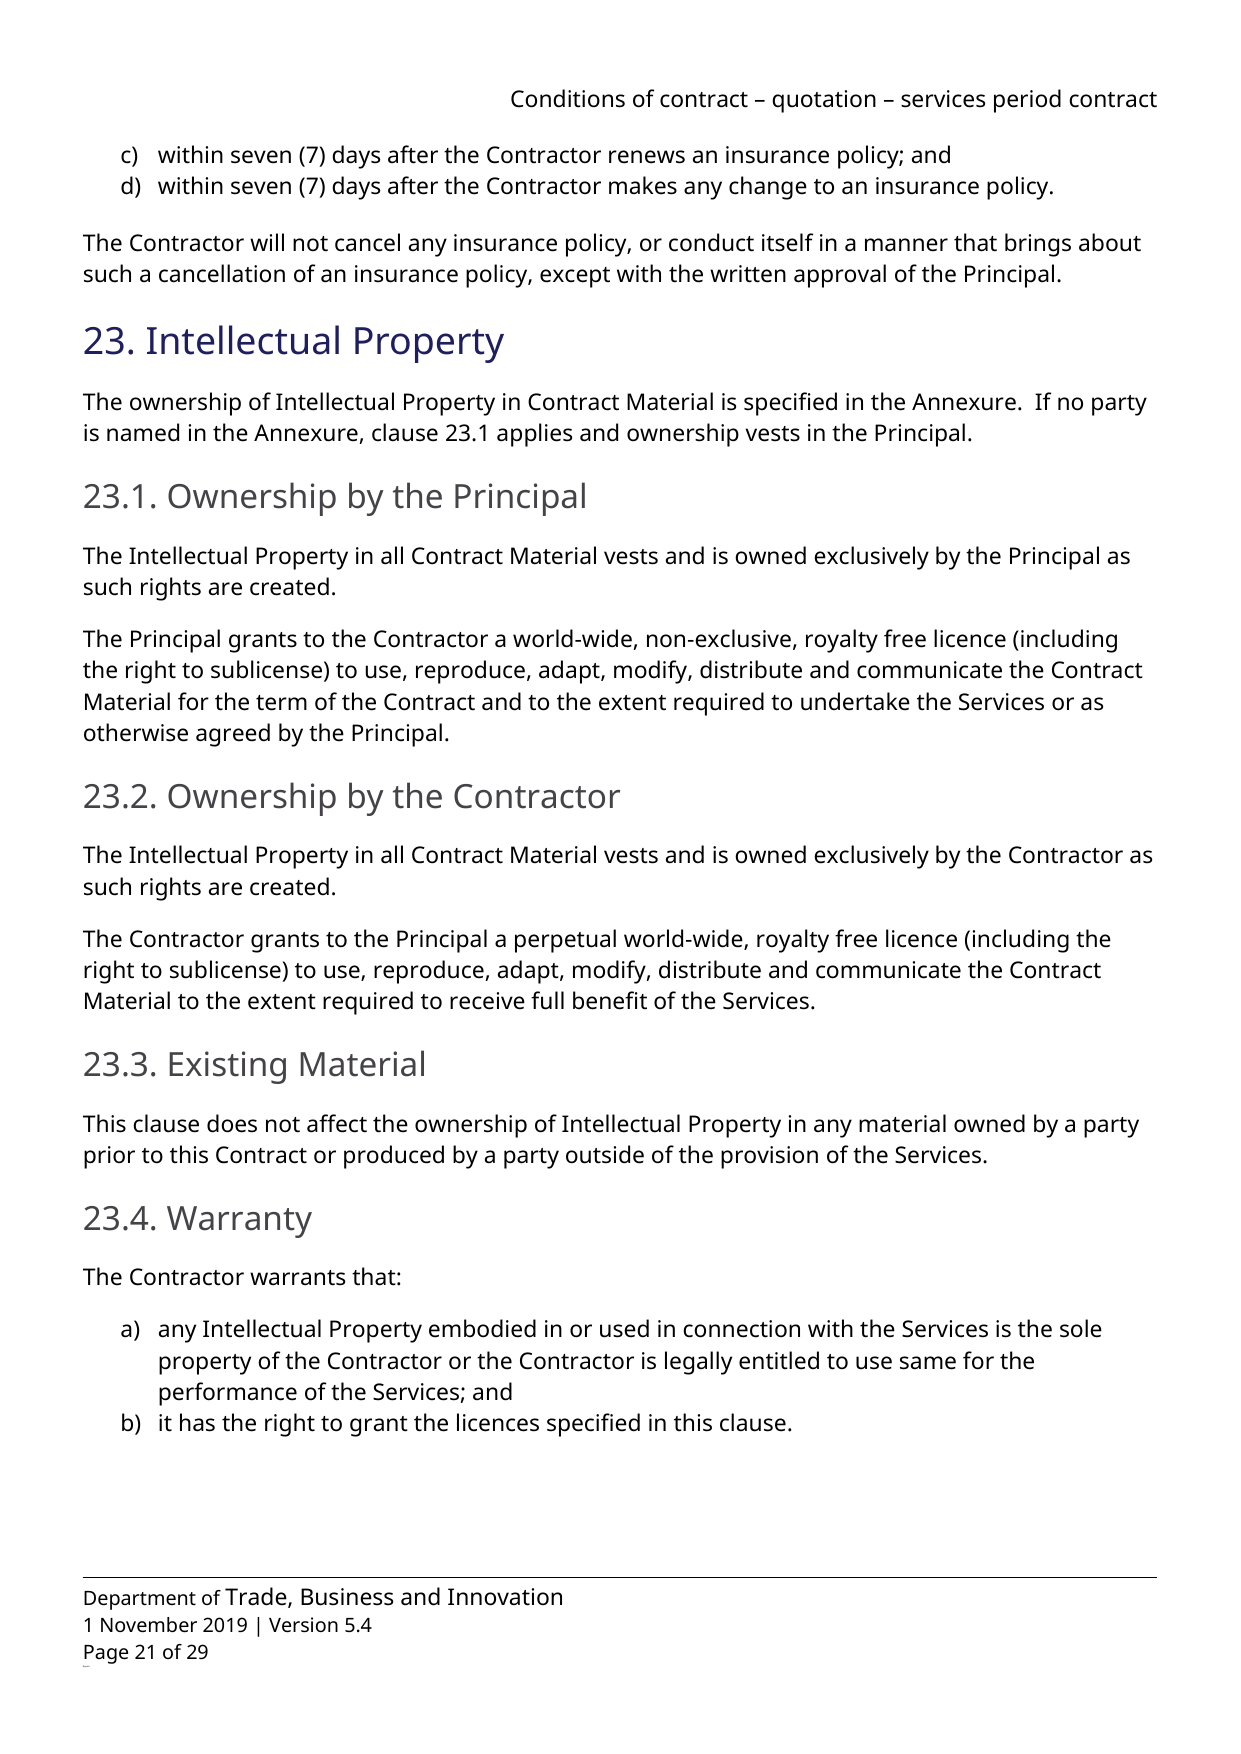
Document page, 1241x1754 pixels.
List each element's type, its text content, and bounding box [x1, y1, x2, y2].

text The ownership of Intellectual Property in Contract Material is specified in the Annexure. If no party is named in the Annexure, clause 23.1 applies and ownership vests in the Principal. [83, 386, 1157, 448]
list within seven (7) days after the Contractor renews an insurance policy; and [120, 139, 1157, 170]
subtitle Ownership by the Principal [83, 473, 1157, 519]
text The Principal grants to the Contractor a world-wide, non-exclusive, royalty free licence (including the right to sublicense) to use, reproduce, adapt, modify, distribute and communicate the Contract Material for the term of the Contract and to the extent required to undertake the Services or as otherwise agreed by the Principal. [83, 623, 1157, 748]
list any Intellectual Property embodied in or used in connection with the Services is the sole property of the Contractor or the Contractor is legally entitled to use same for the performance of the Services; and [120, 1313, 1157, 1407]
text This clause does not affect the ownership of Intellectual Property in any material owned by a party prior to this Contract or produced by a party outside of the provision of the Services. [83, 1107, 1157, 1170]
subtitle Intellectual Property [83, 314, 1157, 365]
list within seven (7) days after the Contractor makes any change to an insurance policy. [120, 170, 1157, 201]
list it has the right to grant the licences specified in this clause. [120, 1407, 1157, 1438]
text The Contractor warrants that: [83, 1261, 1157, 1292]
text The Intellectual Property in all Contract Material vests and is owned exclusively by the Contractor as such rights are created. [83, 839, 1157, 902]
subtitle Ownership by the Contractor [83, 773, 1157, 818]
subtitle Warranty [83, 1195, 1157, 1240]
text The Contractor will not cancel any insurance policy, or conduct itself in a manner that brings about such a cancellation of an insurance policy, except with the written approval of the Principal. [83, 226, 1157, 289]
text The Intellectual Property in all Contract Material vests and is owned exclusively by the Principal as such rights are created. [83, 539, 1157, 602]
subtitle Existing Material [83, 1041, 1157, 1087]
text The Contractor grants to the Principal a perpetual world-wide, royalty free licence (including the right to sublicense) to use, reproduce, adapt, modify, distribute and communicate the Contract Material to the extent required to receive full benefit of the Services. [83, 922, 1157, 1016]
